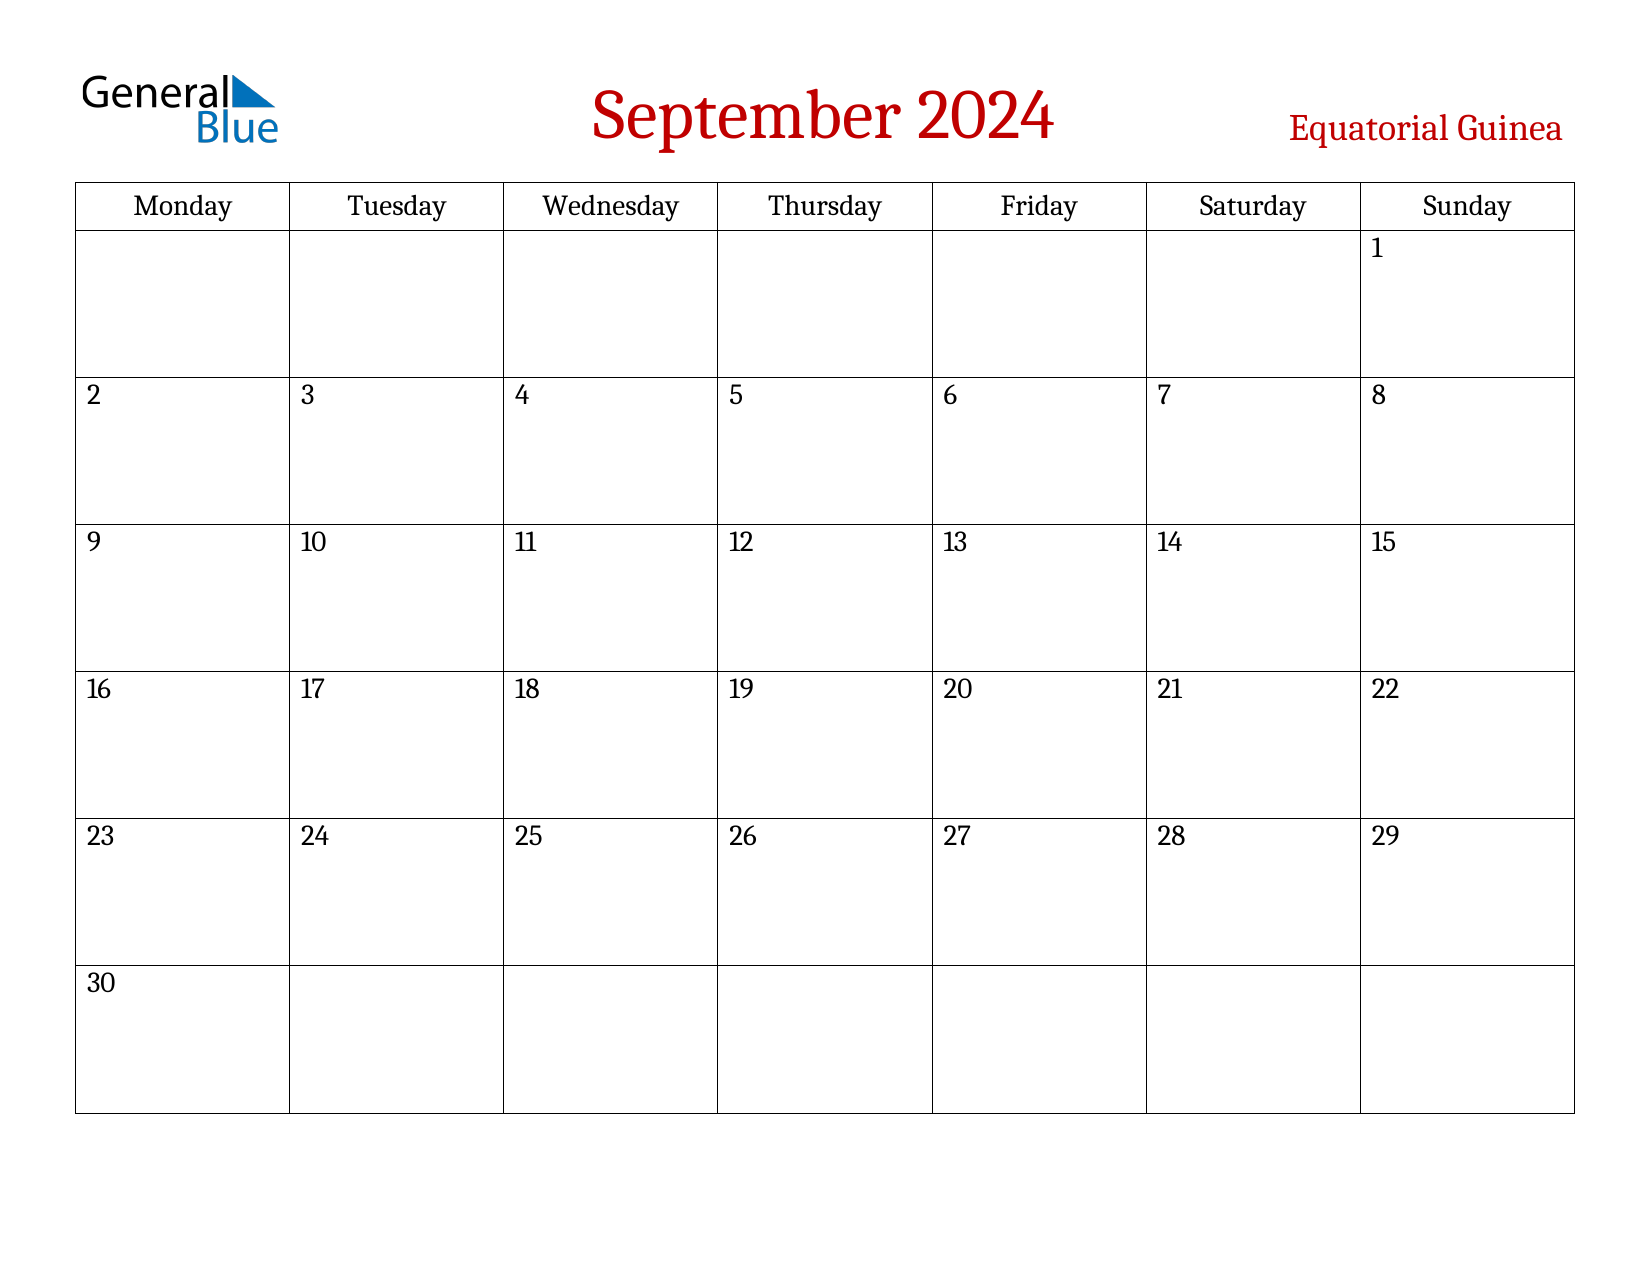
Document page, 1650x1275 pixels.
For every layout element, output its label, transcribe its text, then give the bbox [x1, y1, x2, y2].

table_cell [1147, 966, 1360, 1000]
table_cell [290, 1000, 503, 1112]
table_cell [1147, 1000, 1360, 1112]
table_cell [718, 412, 932, 524]
table_cell [1361, 853, 1574, 965]
table_cell [1147, 412, 1360, 524]
table_cell 27 [933, 819, 1146, 853]
table_cell [718, 559, 932, 671]
table_cell 24 [290, 819, 503, 853]
table_cell 11 [504, 525, 717, 559]
table_cell 14 [1147, 525, 1360, 559]
table_cell [1361, 966, 1574, 1000]
table_cell 22 [1361, 672, 1574, 706]
table_cell [504, 231, 717, 264]
table_cell [290, 231, 503, 264]
table_cell Thursday [718, 183, 932, 230]
table_cell [290, 966, 503, 1000]
table_cell [504, 265, 717, 377]
table_cell [933, 706, 1146, 818]
table_cell 16 [76, 672, 289, 706]
table_cell Friday [933, 183, 1146, 230]
table_cell 17 [290, 672, 503, 706]
table_cell [933, 1000, 1146, 1112]
table_cell [1361, 1000, 1574, 1112]
table_cell Monday [76, 183, 289, 230]
table_cell 29 [1361, 819, 1574, 853]
table_cell 13 [933, 525, 1146, 559]
table_cell 20 [933, 672, 1146, 706]
table_cell [1147, 231, 1360, 264]
table_cell [933, 853, 1146, 965]
table_cell [933, 559, 1146, 671]
table_cell [76, 231, 289, 264]
table_header [76, 75, 503, 182]
table_cell [933, 265, 1146, 377]
table_cell 30 [76, 966, 289, 1000]
table_cell [1361, 559, 1574, 671]
table_cell 26 [718, 819, 932, 853]
table_cell [1147, 559, 1360, 671]
table_cell [76, 559, 289, 671]
table_cell [933, 231, 1146, 264]
table_cell [933, 966, 1146, 1000]
table_cell 7 [1147, 378, 1360, 412]
table_cell 19 [718, 672, 932, 706]
table_cell [504, 853, 717, 965]
table_cell Sunday [1361, 183, 1574, 230]
table_cell [504, 559, 717, 671]
table_cell 5 [718, 378, 932, 412]
table_cell 6 [933, 378, 1146, 412]
table_cell Saturday [1147, 183, 1360, 230]
table_cell [1147, 265, 1360, 377]
table_cell 2 [76, 378, 289, 412]
table_cell [76, 853, 289, 965]
table_cell [1147, 853, 1360, 965]
table_cell [504, 412, 717, 524]
table_cell 3 [290, 378, 503, 412]
table_cell [290, 853, 503, 965]
table_cell [718, 265, 932, 377]
table_cell 8 [1361, 378, 1574, 412]
table_cell Tuesday [290, 183, 503, 230]
table_cell [718, 966, 932, 1000]
table_cell 12 [718, 525, 932, 559]
table_cell [504, 1000, 717, 1112]
table_cell 9 [76, 525, 289, 559]
table_cell [290, 706, 503, 818]
table_cell 28 [1147, 819, 1360, 853]
table_cell [76, 1000, 289, 1112]
table_cell [933, 412, 1146, 524]
table_cell 10 [290, 525, 503, 559]
table_cell 15 [1361, 525, 1574, 559]
table_cell [718, 853, 932, 965]
table_cell 18 [504, 672, 717, 706]
table_cell Wednesday [504, 183, 717, 230]
picture [82, 75, 278, 143]
table_cell 25 [504, 819, 717, 853]
table_cell [504, 706, 717, 818]
table_cell [718, 231, 932, 264]
table_header September 2024 [504, 75, 1146, 182]
table_cell [76, 265, 289, 377]
table_cell [76, 412, 289, 524]
table_cell [290, 559, 503, 671]
table_cell [290, 265, 503, 377]
table_cell [76, 706, 289, 818]
table_cell [504, 966, 717, 1000]
table_cell [1147, 706, 1360, 818]
table_cell [718, 1000, 932, 1112]
table_header Equatorial Guinea [1146, 75, 1574, 182]
table_cell [290, 412, 503, 524]
table_cell [1361, 412, 1574, 524]
table_cell 21 [1147, 672, 1360, 706]
table_cell 1 [1361, 231, 1574, 264]
table_cell [718, 706, 932, 818]
table_cell [1361, 265, 1574, 377]
table_cell [1361, 706, 1574, 818]
table_cell 23 [76, 819, 289, 853]
table_cell 4 [504, 378, 717, 412]
